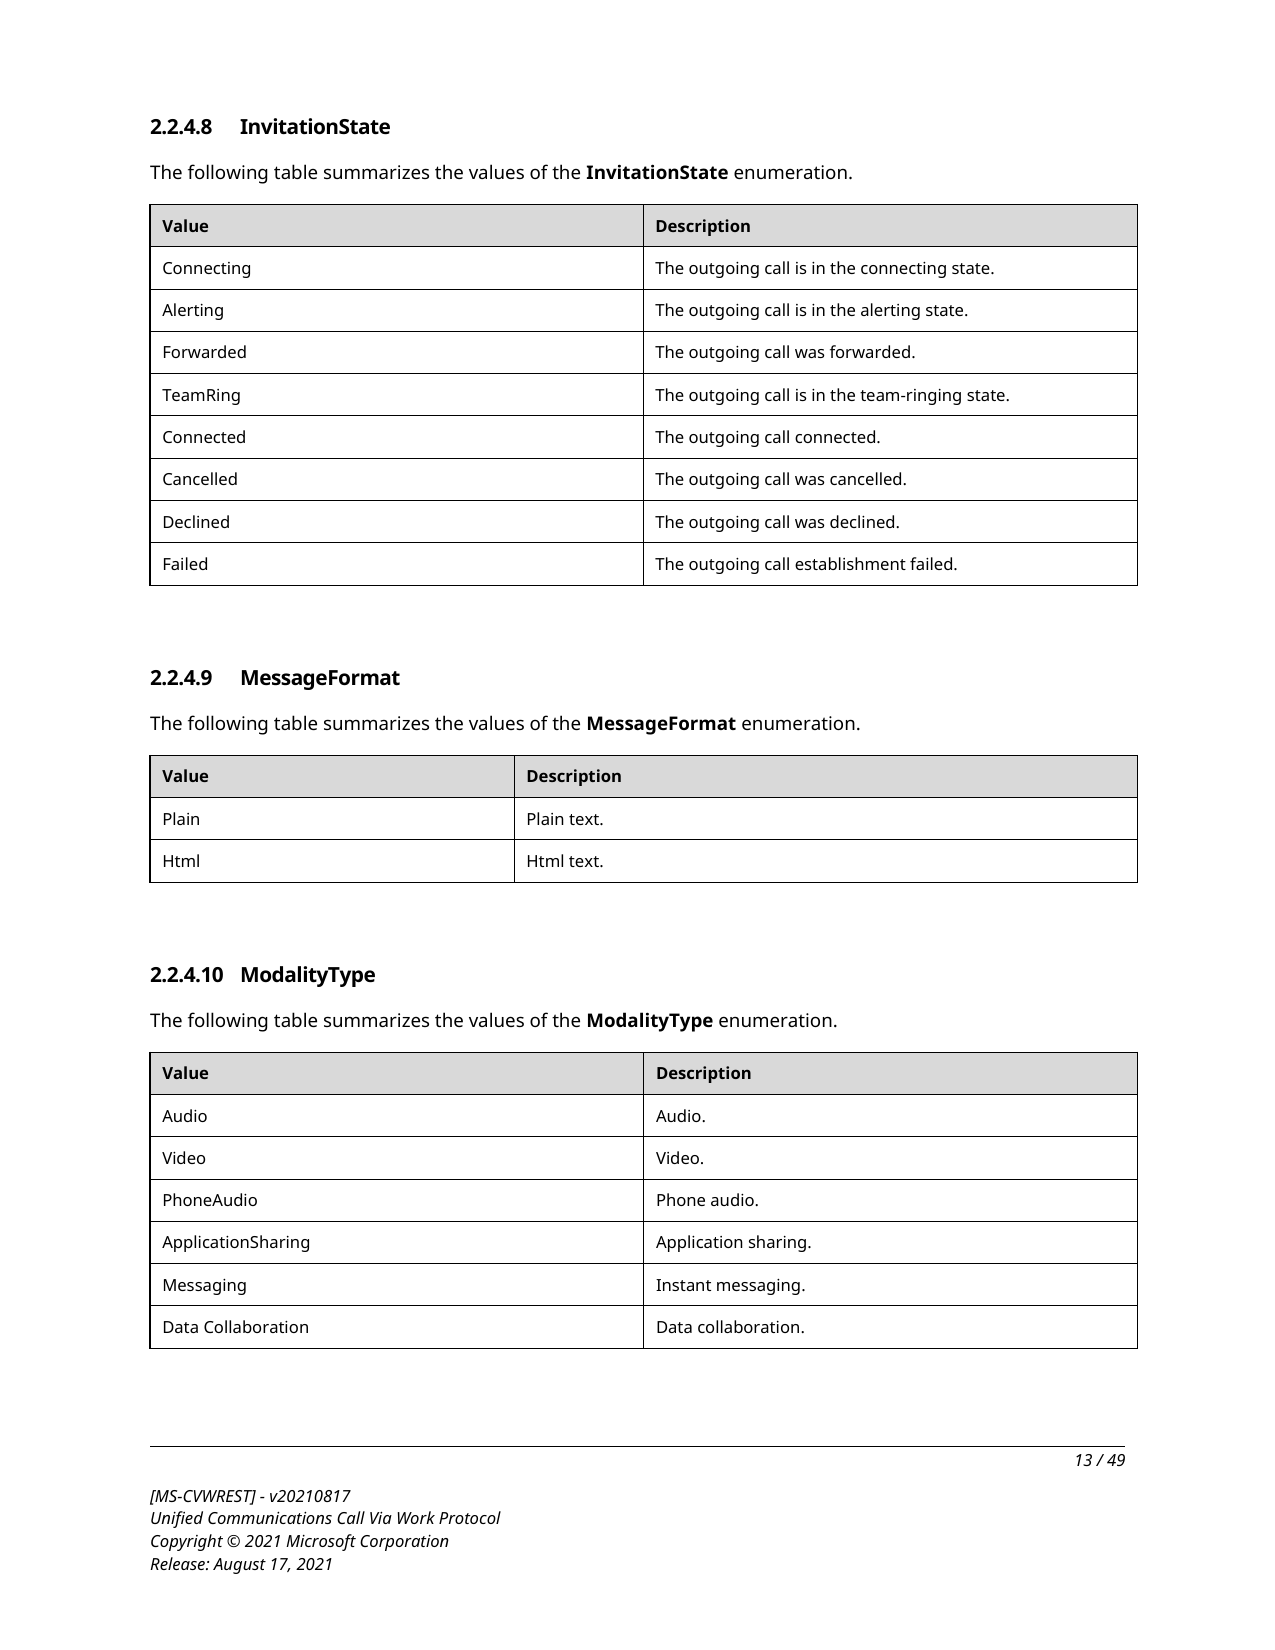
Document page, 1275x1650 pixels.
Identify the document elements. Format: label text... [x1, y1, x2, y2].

subtitle InvitationState [150, 112, 1125, 141]
table_cell The outgoing call is in the connecting state. [644, 247, 1137, 288]
table_cell Plain [151, 798, 514, 839]
table_cell The outgoing call was forwarded. [644, 332, 1137, 373]
table_cell Video. [644, 1137, 1137, 1178]
table_cell Declined [151, 501, 643, 542]
table_cell The outgoing call was cancelled. [644, 459, 1137, 500]
table_cell The outgoing call establishment failed. [644, 543, 1137, 584]
table_cell Failed [151, 543, 643, 584]
table_cell Audio. [644, 1095, 1137, 1136]
table_header Description [644, 205, 1137, 246]
table_cell Audio [151, 1095, 643, 1136]
table_cell ApplicationSharing [151, 1222, 643, 1263]
table_cell Application sharing. [644, 1222, 1137, 1263]
table_cell Alerting [151, 290, 643, 331]
subtitle MessageFormat [150, 663, 1125, 692]
table_cell Messaging [151, 1264, 643, 1305]
table_cell Cancelled [151, 459, 643, 500]
table_cell The outgoing call was declined. [644, 501, 1137, 542]
subtitle ModalityType [150, 960, 1125, 989]
text The following table summarizes the values of the InvitationState enumeration. [150, 160, 1125, 185]
table_header Value [151, 205, 643, 246]
table_cell Phone audio. [644, 1180, 1137, 1221]
table_cell Forwarded [151, 332, 643, 373]
table_cell PhoneAudio [151, 1180, 643, 1221]
table_cell Data Collaboration [151, 1306, 643, 1348]
table_cell The outgoing call connected. [644, 416, 1137, 458]
table_cell Connecting [151, 247, 643, 288]
text The following table summarizes the values of the ModalityType enumeration. [150, 1007, 1125, 1033]
table_cell Data collaboration. [644, 1306, 1137, 1348]
table_header Value [151, 756, 514, 797]
text The following table summarizes the values of the MessageFormat enumeration. [150, 710, 1125, 736]
table_header Value [151, 1053, 643, 1094]
table_cell Plain text. [515, 798, 1137, 839]
table_cell Video [151, 1137, 643, 1178]
table_header Description [644, 1053, 1137, 1094]
table_cell Html [151, 840, 514, 882]
table_cell The outgoing call is in the alerting state. [644, 290, 1137, 331]
table_cell The outgoing call is in the team-ringing state. [644, 374, 1137, 415]
table_cell Html text. [515, 840, 1137, 882]
table_cell Connected [151, 416, 643, 458]
table_cell Instant messaging. [644, 1264, 1137, 1305]
table_header Description [515, 756, 1137, 797]
table_cell TeamRing [151, 374, 643, 415]
